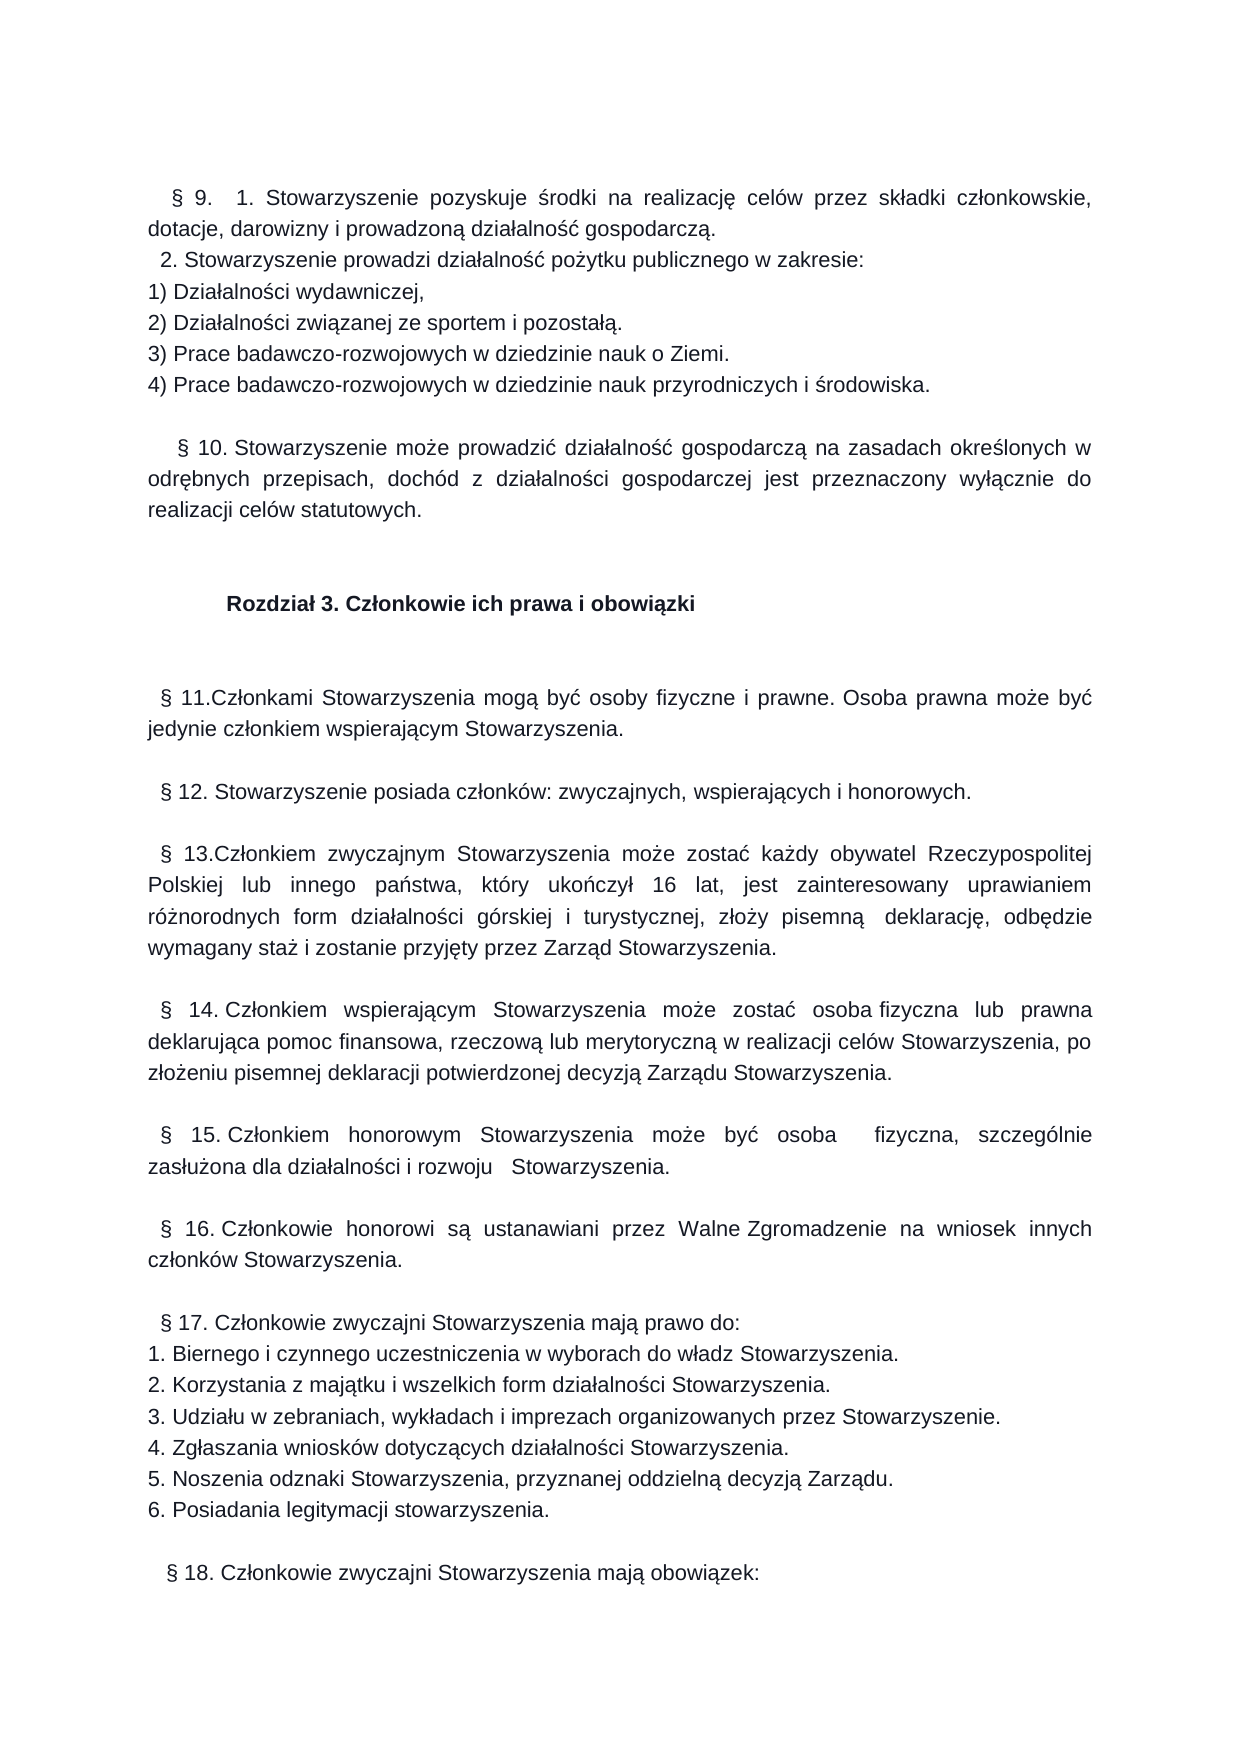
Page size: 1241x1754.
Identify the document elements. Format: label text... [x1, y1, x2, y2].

text 1. Biernego i czynnego uczestniczenia w wyborach do władz Stowarzyszenia. [148, 1335, 1093, 1366]
text 6. Posiadania legitymacji stowarzyszenia. [148, 1491, 1093, 1523]
text § 10. Stowarzyszenie może prowadzić działalność gospodarczą na zasadach określonych w odrębnych przepisach, dochód z działalności gospodarczej jest przeznaczony wyłącznie do realizacji celów statutowych. [148, 429, 1093, 523]
text 2. Stowarzyszenie prowadzi działalność pożytku publicznego w zakresie: [148, 241, 1093, 273]
text 2. Korzystania z majątku i wszelkich form działalności Stowarzyszenia. [148, 1366, 1093, 1398]
text § 14. Członkiem wspierającym Stowarzyszenia może zostać osoba fizyczna lub prawna deklarująca pomoc finansowa, rzeczową lub merytoryczną w realizacji celów Stowarzyszenia, po złożeniu pisemnej deklaracji potwierdzonej decyzją Zarządu Stowarzyszenia. [148, 991, 1093, 1085]
text 1) Działalności wydawniczej, [148, 273, 1093, 304]
text § 13.Członkiem zwyczajnym Stowarzyszenia może zostać każdy obywatel Rzeczypospolitej Polskiej lub innego państwa, który ukończył 16 lat, jest zainteresowany uprawianiem różnorodnych form działalności górskiej i turystycznej, złoży pisemną deklarację, odbędzie wymagany staż i zostanie przyjęty przez Zarząd Stowarzyszenia. [148, 835, 1093, 960]
text 3. Udziału w zebraniach, wykładach i imprezach organizowanych przez Stowarzyszenie. [148, 1398, 1093, 1429]
text § 12. Stowarzyszenie posiada członków: zwyczajnych, wspierających i honorowych. [148, 773, 1093, 804]
text 2) Działalności związanej ze sportem i pozostałą. [148, 304, 1093, 335]
text § 11.Członkami Stowarzyszenia mogą być osoby fizyczne i prawne. Osoba prawna może być jedynie członkiem wspierającym Stowarzyszenia. [148, 679, 1093, 741]
text Rozdział 3. Członkowie ich prawa i obowiązki [148, 585, 1093, 616]
text 4. Zgłaszania wniosków dotyczących działalności Stowarzyszenia. [148, 1429, 1093, 1460]
text § 17. Członkowie zwyczajni Stowarzyszenia mają prawo do: [148, 1304, 1093, 1335]
text § 9. 1. Stowarzyszenie pozyskuje środki na realizację celów przez składki członkowskie, dotacje, darowizny i prowadzoną działalność gospodarczą. [148, 179, 1093, 241]
text § 18. Członkowie zwyczajni Stowarzyszenia mają obowiązek: [148, 1554, 1093, 1585]
text 3) Prace badawczo-rozwojowych w dziedzinie nauk o Ziemi. [148, 335, 1093, 366]
text 5. Noszenia odznaki Stowarzyszenia, przyznanej oddzielną decyzją Zarządu. [148, 1460, 1093, 1491]
text § 15. Członkiem honorowym Stowarzyszenia może być osoba fizyczna, szczególnie zasłużona dla działalności i rozwoju Stowarzyszenia. [148, 1116, 1093, 1179]
text § 16. Członkowie honorowi są ustanawiani przez Walne Zgromadzenie na wniosek innych członków Stowarzyszenia. [148, 1210, 1093, 1273]
text 4) Prace badawczo-rozwojowych w dziedzinie nauk przyrodniczych i środowiska. [148, 366, 1093, 398]
